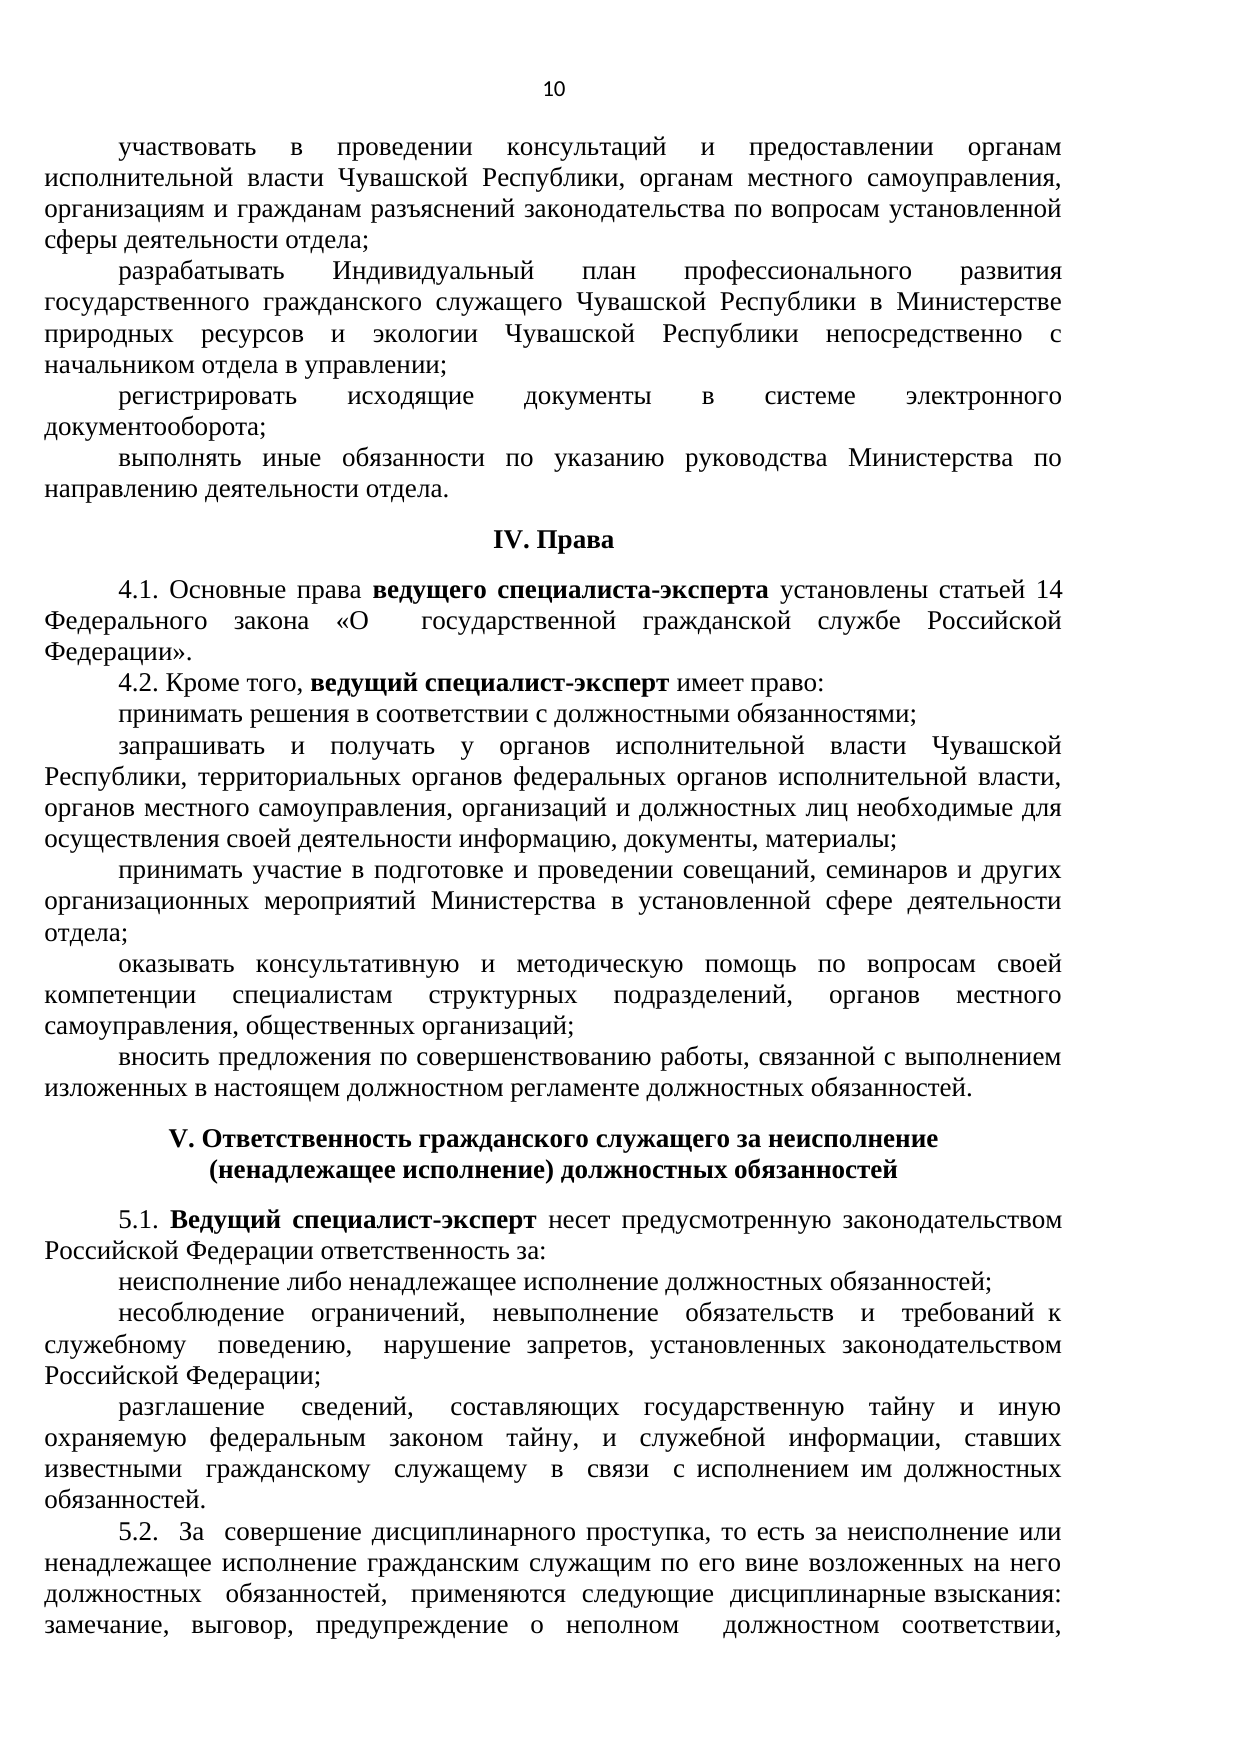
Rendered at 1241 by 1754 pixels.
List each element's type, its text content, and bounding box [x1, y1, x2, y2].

text несоблюдение ограничений, невыполнение обязательств и требований к служебному поведению, нарушение запретов, установленных законодательством Российской Федерации; [44, 1297, 1063, 1390]
text IV. Права [44, 523, 1063, 554]
text разглашение сведений, составляющих государственную тайну и иную охраняемую федеральным законом тайну, и служебной информации, ставших известными гражданскому служащему в связи с исполнением им должностных обязанностей. [44, 1390, 1063, 1514]
text 4.1. Основные права ведущего специалиста-эксперта установлены статьей 14 Федерального закона «О государственной гражданской службе Российской Федерации». [44, 573, 1063, 666]
text V. Ответственность гражданского служащего за неисполнение [44, 1122, 1063, 1153]
text вносить предложения по совершенствованию работы, связанной с выполнением изложенных в настоящем должностном регламенте должностных обязанностей. [44, 1040, 1063, 1102]
text 5.1. Ведущий специалист-эксперт несет предусмотренную законодательством Российской Федерации ответственность за: [44, 1203, 1063, 1265]
text принимать участие в подготовке и проведении совещаний, семинаров и других организационных мероприятий Министерства в установленной сфере деятельности отдела; [44, 853, 1063, 947]
text оказывать консультативную и методическую помощь по вопросам своей компетенции специалистам структурных подразделений, органов местного самоуправления, общественных организаций; [44, 947, 1063, 1040]
text (ненадлежащее исполнение) должностных обязанностей [44, 1153, 1063, 1184]
text выполнять иные обязанности по указанию руководства Министерства по направлению деятельности отдела. [44, 441, 1063, 503]
text разрабатывать Индивидуальный план профессионального развития государственного гражданского служащего Чувашской Республики в Министерстве природных ресурсов и экологии Чувашской Республики непосредственно с начальником отдела в управлении; [44, 254, 1063, 379]
text запрашивать и получать у органов исполнительной власти Чувашской Республики, территориальных органов федеральных органов исполнительной власти, органов местного самоуправления, организаций и должностных лиц необходимые для осуществления своей деятельности информацию, документы, материалы; [44, 729, 1063, 853]
text 4.2. Кроме того, ведущий специалист-эксперт имеет право: [44, 666, 1063, 698]
text регистрировать исходящие документы в системе электронного документооборота; [44, 379, 1063, 441]
text участвовать в проведении консультаций и предоставлении органам исполнительной власти Чувашской Республики, органам местного самоуправления, организациям и гражданам разъяснений законодательства по вопросам установленной сферы деятельности отдела; [44, 130, 1063, 254]
text принимать решения в соответствии с должностными обязанностями; [44, 698, 1063, 729]
text неисполнение либо ненадлежащее исполнение должностных обязанностей; [44, 1265, 1063, 1297]
